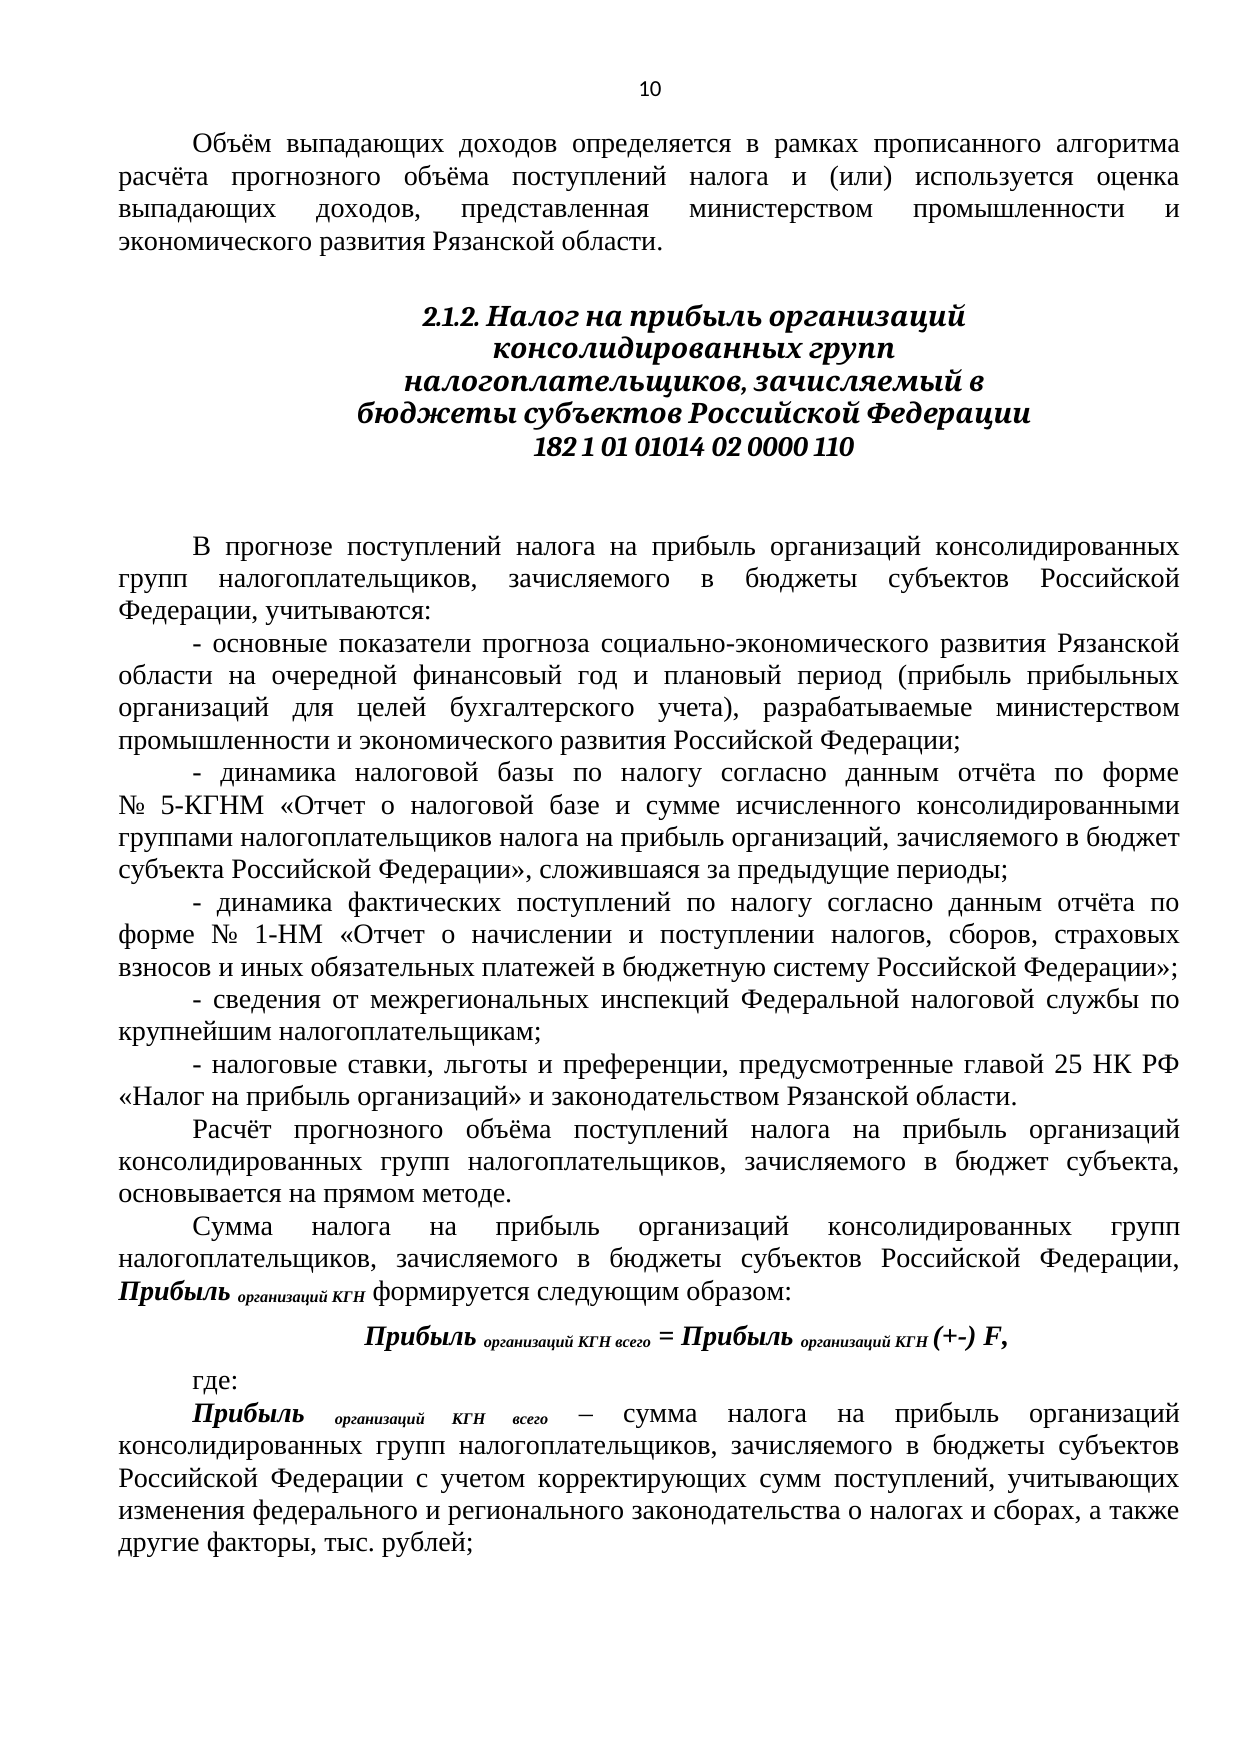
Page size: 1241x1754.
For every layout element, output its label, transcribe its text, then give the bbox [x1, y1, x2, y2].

text Прибыль организаций КГН всего = Прибыль организаций КГН (+-) F, [118, 1318, 1181, 1351]
text - налоговые ставки, льготы и преференции, предусмотренные главой 25 НК РФ «Налог на прибыль организаций» и законодательством Рязанской области. [118, 1047, 1181, 1112]
text Расчёт прогнозного объёма поступлений налога на прибыль организаций консолидированных групп налогоплательщиков, зачисляемого в бюджет субъекта, основывается на прямом методе. [118, 1112, 1181, 1209]
text В прогнозе поступлений налога на прибыль организаций консолидированных групп налогоплательщиков, зачисляемого в бюджеты субъектов Российской Федерации, учитываются: [118, 528, 1181, 626]
text Сумма налога на прибыль организаций консолидированных групп налогоплательщиков, зачисляемого в бюджеты субъектов Российской Федерации, Прибыль организаций КГН формируется следующим образом: [118, 1209, 1181, 1306]
text Прибыль организаций КГН всего – сумма налога на прибыль организаций консолидированных групп налогоплательщиков, зачисляемого в бюджеты субъектов Российской Федерации с учетом корректирующих сумм поступлений, учитывающих изменения федерального и регионального законодательства о налогах и сборах, а также другие факторы, тыс. рублей; [118, 1396, 1181, 1558]
text - сведения от межрегиональных инспекций Федеральной налоговой службы по крупнейшим налогоплательщикам; [118, 982, 1181, 1047]
text Объём выпадающих доходов определяется в рамках прописанного алгоритма расчёта прогнозного объёма поступлений налога и (или) используется оценка выпадающих доходов, представленная министерством промышленности и экономического развития Рязанской области. [118, 127, 1181, 256]
text - динамика налоговой базы по налогу согласно данным отчёта по форме № 5-КГНМ «Отчет о налоговой базе и сумме исчисленного консолидированными группами налогоплательщиков налога на прибыль организаций, зачисляемого в бюджет субъекта Российской Федерации», сложившаяся за предыдущие периоды; [118, 755, 1181, 885]
text - динамика фактических поступлений по налогу согласно данным отчёта по форме № 1-НМ «Отчет о начислении и поступлении налогов, сборов, страховых взносов и иных обязательных платежей в бюджетную систему Российской Федерации»; [118, 885, 1181, 982]
text где: [118, 1363, 1181, 1396]
text - основные показатели прогноза социально-экономического развития Рязанской области на очередной финансовый год и плановый период (прибыль прибыльных организаций для целей бухгалтерского учета), разрабатываемые министерством промышленности и экономического развития Российской Федерации; [118, 626, 1181, 755]
subtitle 2.1.2. Налог на прибыль организаций консолидированных групп налогоплательщиков, зачисляемый в бюджеты субъектов Российской Федерации 182 1 01 01014 02 0000 110 [325, 301, 1063, 463]
